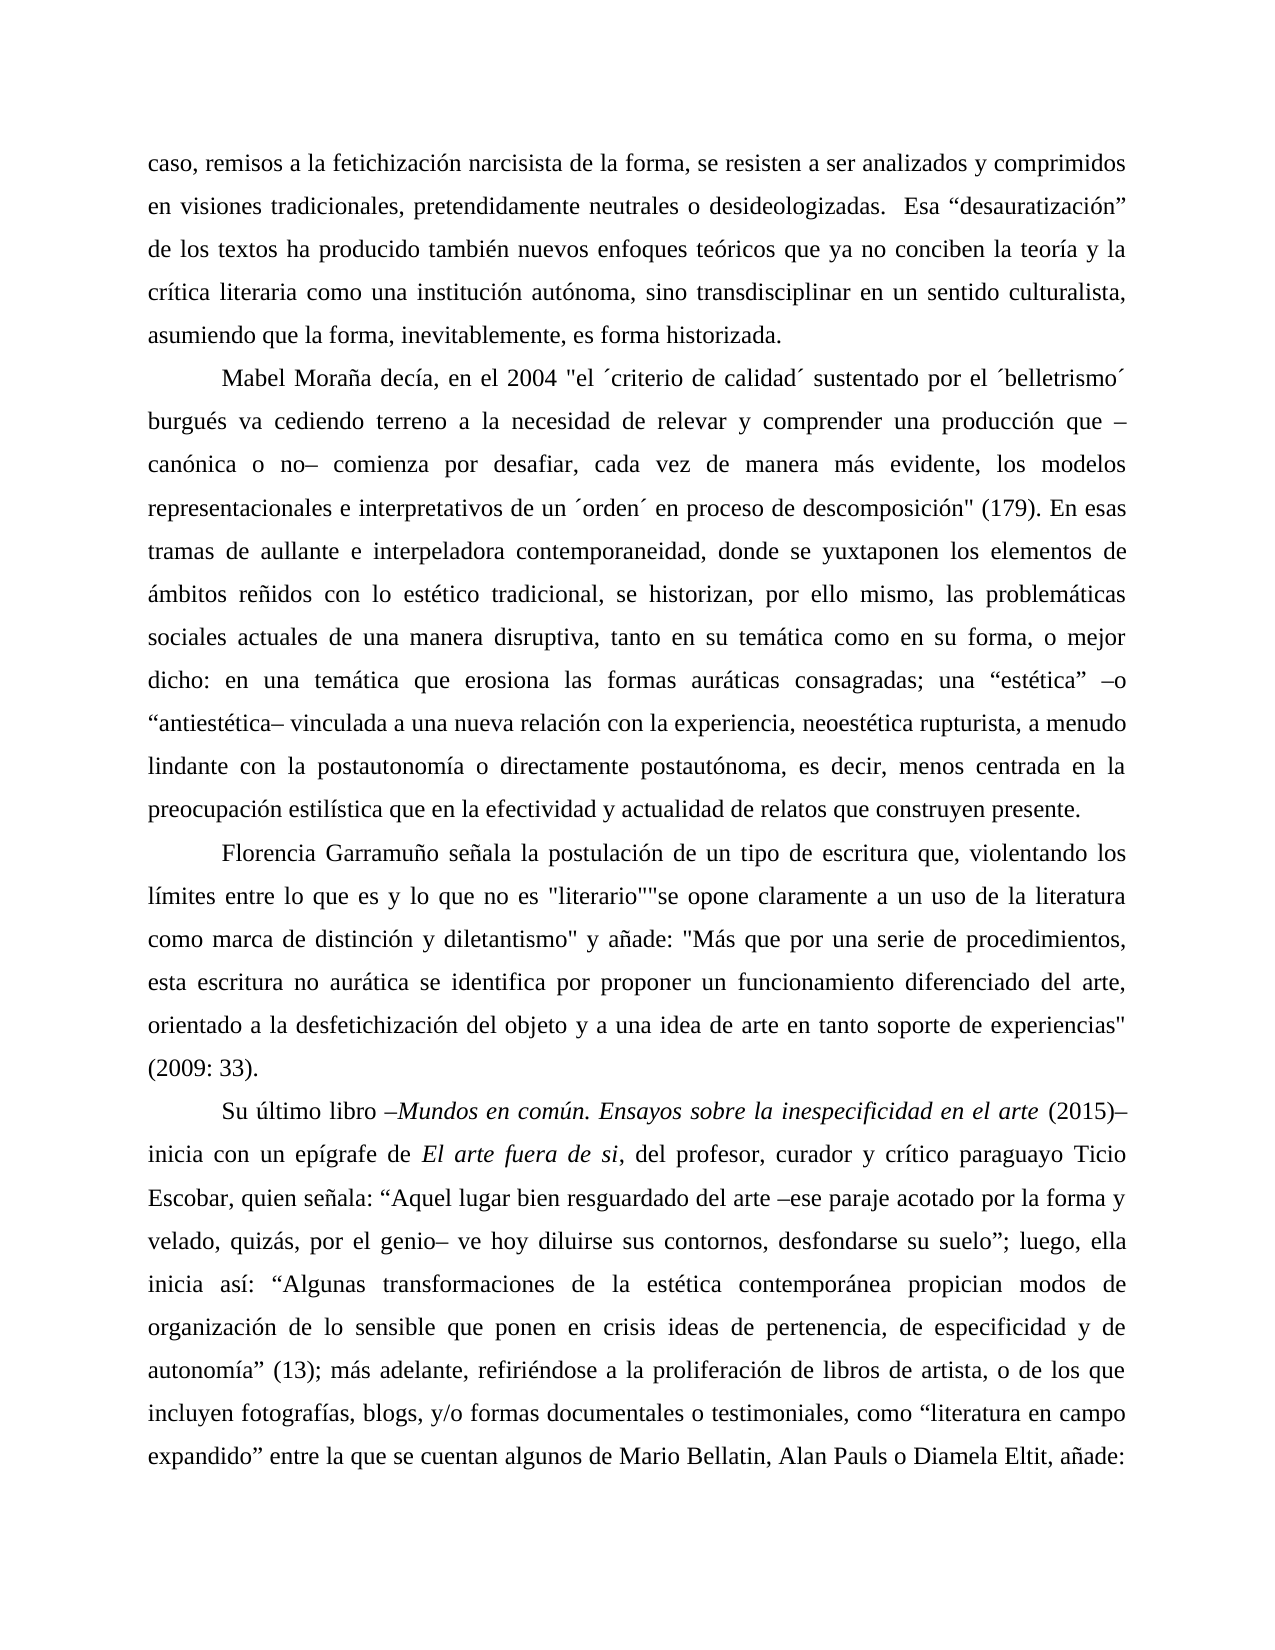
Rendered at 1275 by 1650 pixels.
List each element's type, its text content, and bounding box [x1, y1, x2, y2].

text Florencia Garramuño señala la postulación de un tipo de escritura que, violentando los límites entre lo que es y lo que no es "literario""se opone claramente a un uso de la literatura como marca de distinción y diletantismo" y añade: "Más que por una serie de procedimientos, esta escritura no aurática se identifica por proponer un funcionamiento diferenciado del arte, orientado a la desfetichización del objeto y a una idea de arte en tanto soporte de experiencias" (2009: 33). [148, 838, 1127, 1082]
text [148, 1096, 1127, 1470]
text Mabel Moraña decía, en el 2004 "el ´criterio de calidad´ sustentado por el ´belletrismo´ burgués va cediendo terreno a la necesidad de relevar y comprender una producción que –canónica o no– comienza por desafiar, cada vez de manera más evidente, los modelos representacionales e interpretativos de un ´orden´ en proceso de descomposición" (179). En esas tramas de aullante e interpeladora contemporaneidad, donde se yuxtaponen los elementos de ámbitos reñidos con lo estético tradicional, se historizan, por ello mismo, las problemáticas sociales actuales de una manera disruptiva, tanto en su temática como en su forma, o mejor dicho: en una temática que erosiona las formas auráticas consagradas; una “estética” –o “antiestética– vinculada a una nueva relación con la experiencia, neoestética rupturista, a menudo lindante con la postautonomía o directamente postautónoma, es decir, menos centrada en la preocupación estilística que en la efectividad y actualidad de relatos que construyen presente. [148, 363, 1127, 823]
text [148, 148, 1127, 349]
